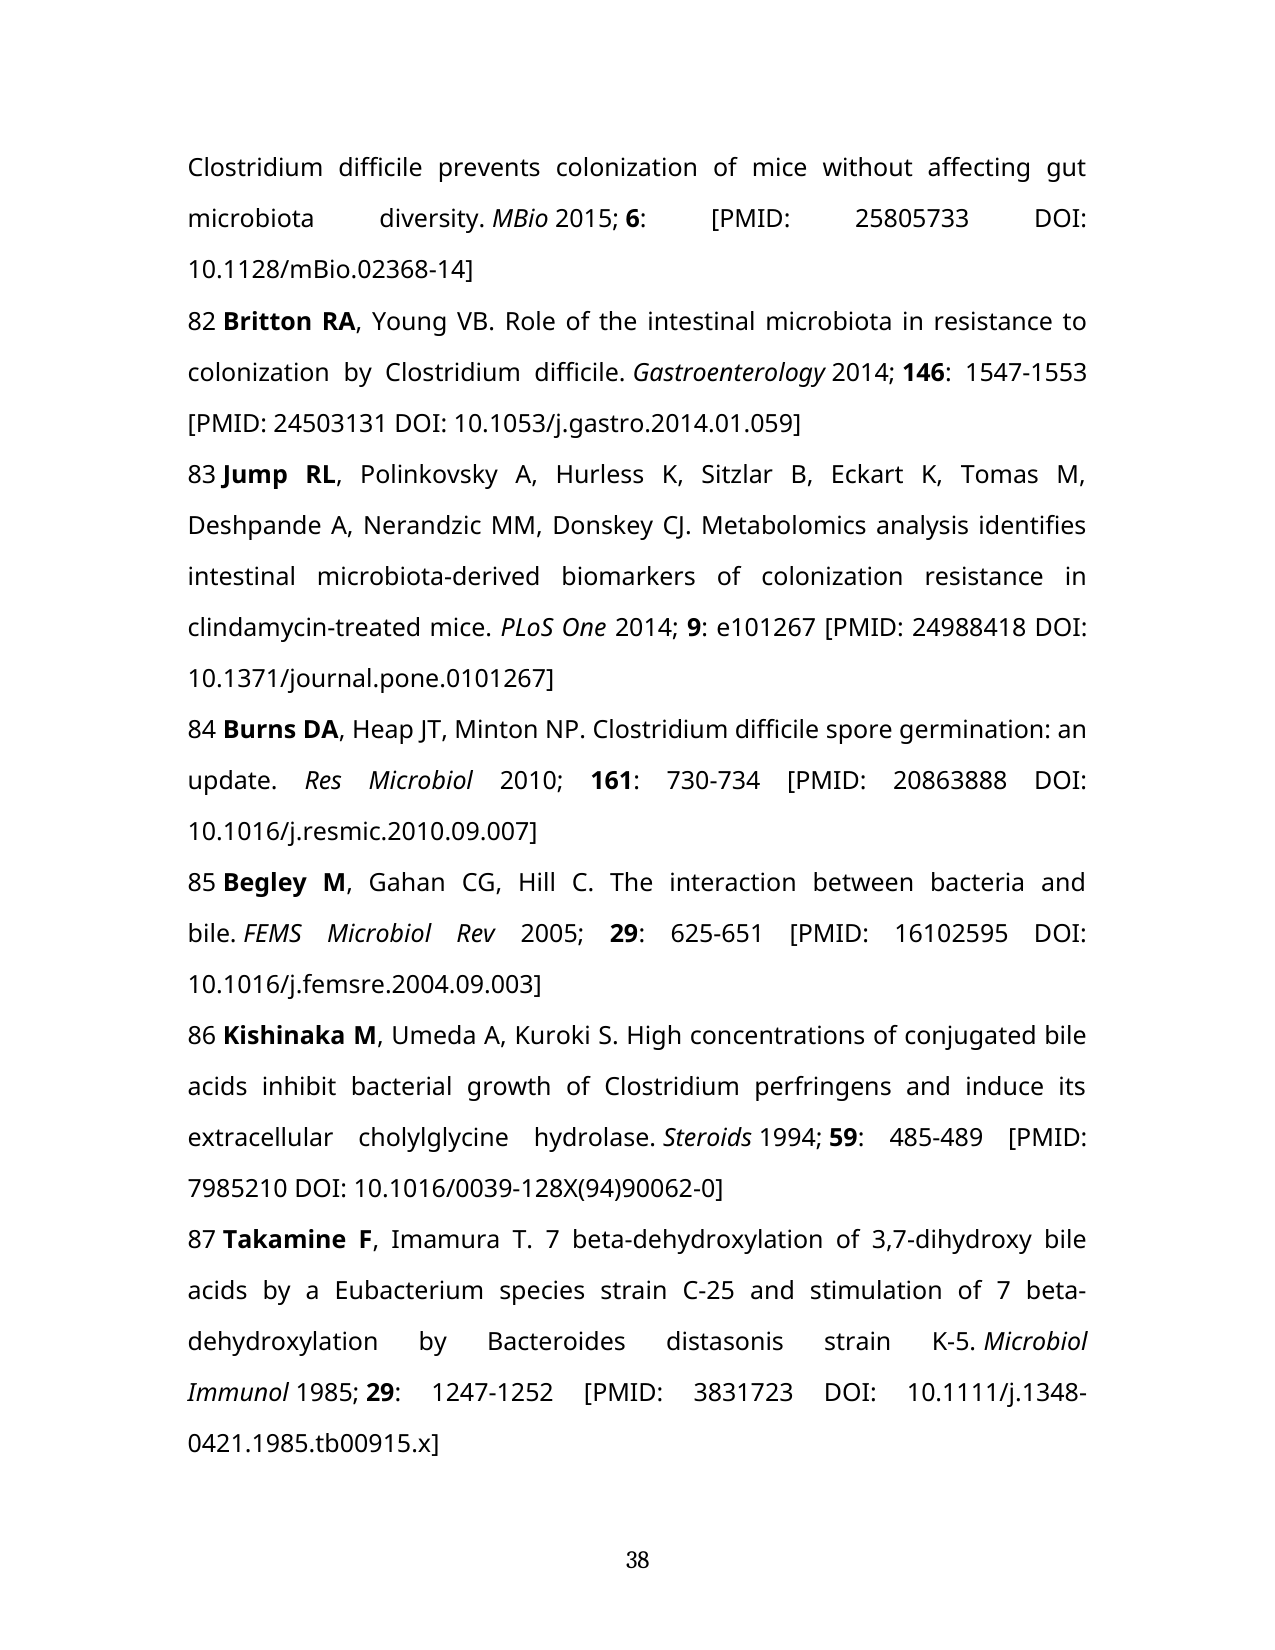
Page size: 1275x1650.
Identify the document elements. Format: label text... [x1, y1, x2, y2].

text 86 Kishinaka M, Umeda A, Kuroki S. High concentrations of conjugated bile acids inhibit bacterial growth of Clostridium perfringens and induce its extracellular cholylglycine hydrolase. Steroids 1994; 59: 485-489 [PMID: 7985210 DOI: 10.1016/0039-128X(94)90062-0] [187, 1018, 1087, 1205]
text 85 Begley M, Gahan CG, Hill C. The interaction between bacteria and bile. FEMS Microbiol Rev 2005; 29: 625-651 [PMID: 16102595 DOI: 10.1016/j.femsre.2004.09.003] [187, 864, 1087, 1001]
text 84 Burns DA, Heap JT, Minton NP. Clostridium difficile spore germination: an update. Res Microbiol 2010; 161: 730-734 [PMID: 20863888 DOI: 10.1016/j.resmic.2010.09.007] [187, 711, 1087, 848]
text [187, 150, 1087, 286]
text 87 Takamine F, Imamura T. 7 beta-dehydroxylation of 3,7-dihydroxy bile acids by a Eubacterium species strain C-25 and stimulation of 7 beta-dehydroxylation by Bacteroides distasonis strain K-5. Microbiol Immunol 1985; 29: 1247-1252 [PMID: 3831723 DOI: 10.1111/j.1348-0421.1985.tb00915.x] [187, 1222, 1087, 1460]
text 83 Jump RL, Polinkovsky A, Hurless K, Sitzlar B, Eckart K, Tomas M, Deshpande A, Nerandzic MM, Donskey CJ. Metabolomics analysis identifies intestinal microbiota-derived biomarkers of colonization resistance in clindamycin-treated mice. PLoS One 2014; 9: e101267 [PMID: 24988418 DOI: 10.1371/journal.pone.0101267] [187, 456, 1087, 694]
text 82 Britton RA, Young VB. Role of the intestinal microbiota in resistance to colonization by Clostridium difficile. Gastroenterology 2014; 146: 1547-1553 [PMID: 24503131 DOI: 10.1053/j.gastro.2014.01.059] [187, 303, 1087, 439]
